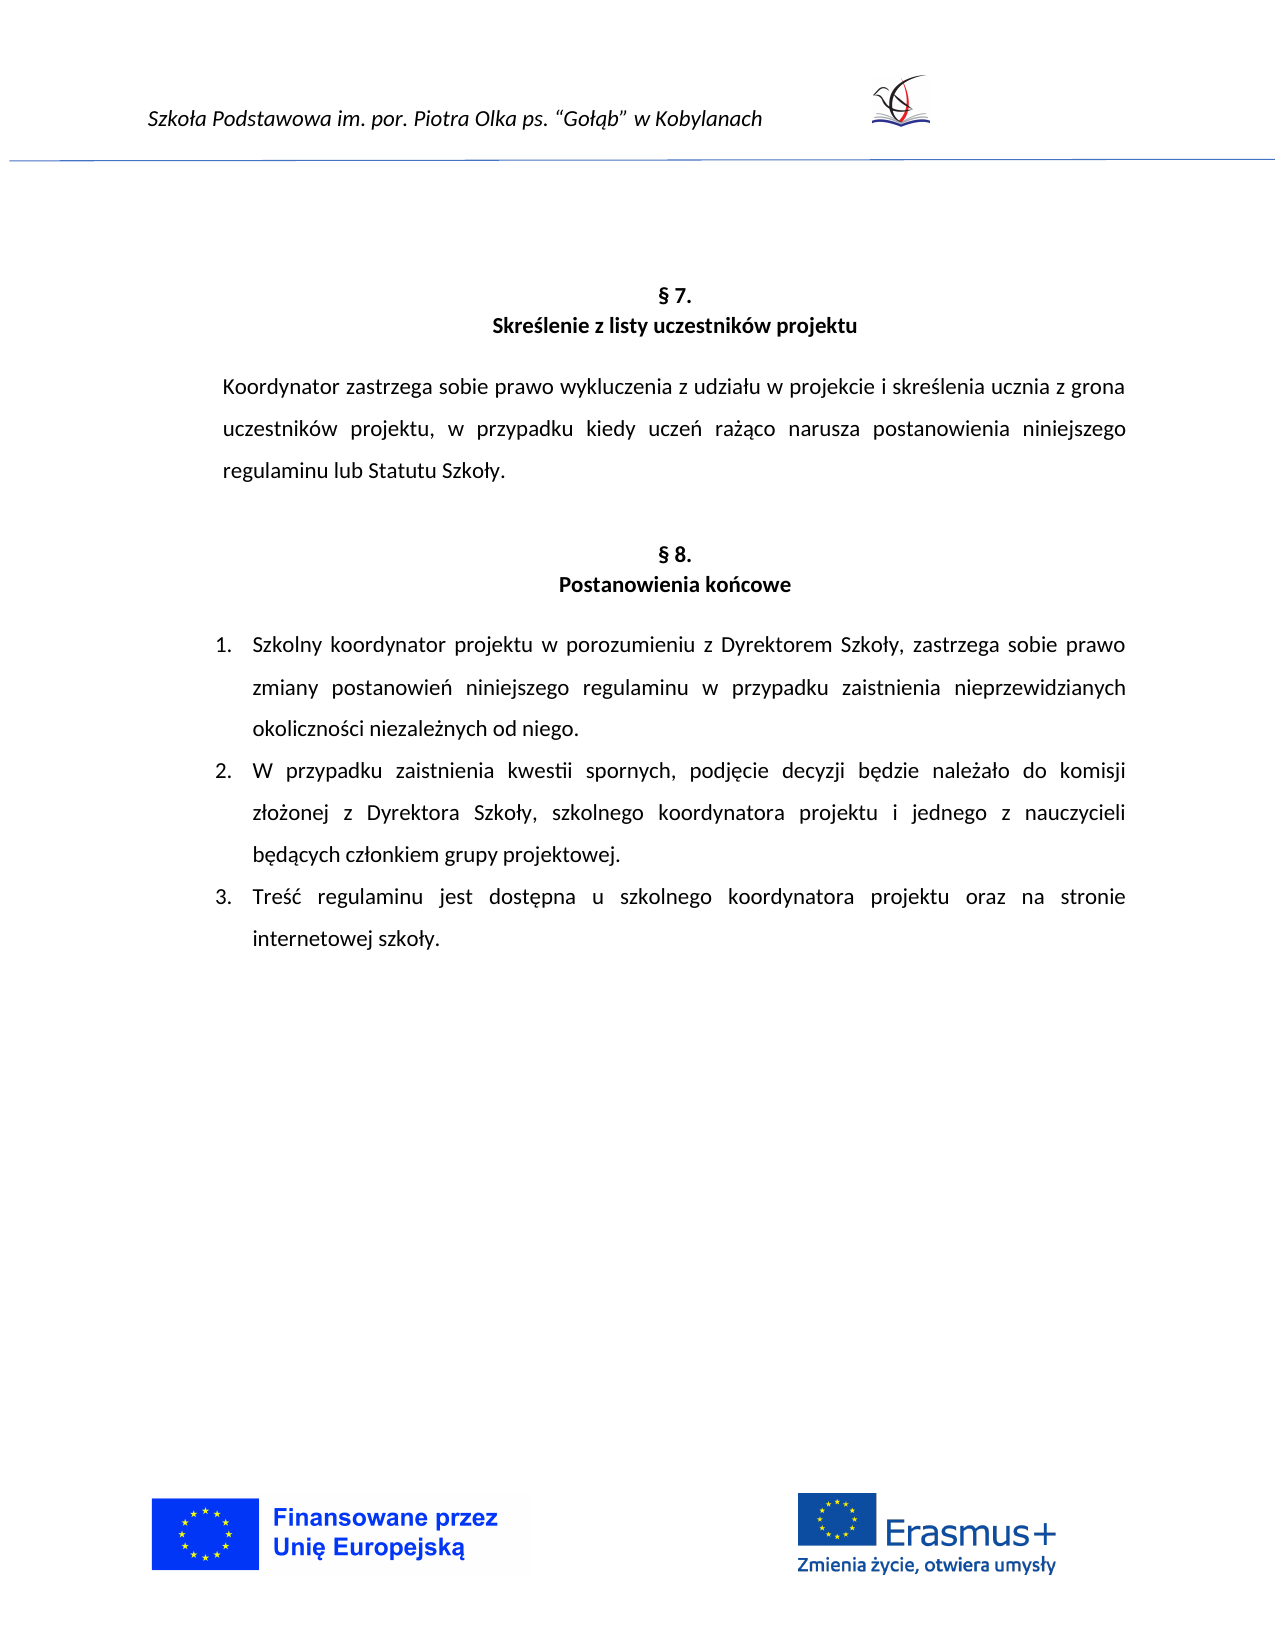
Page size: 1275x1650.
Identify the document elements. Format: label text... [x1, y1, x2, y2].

picture [147, 1494, 532, 1575]
list Koordynator zastrzega sobie prawo wykluczenia z udziału w projekcie i skreślenia ucznia z grona uczestników projektu, w przypadku kiedy uczeń rażąco narusza postanowienia niniejszego regulaminu lub Statutu Szkoły. [223, 372, 1127, 484]
list Skreślenie z listy uczestników projektu [223, 312, 1127, 340]
picture [872, 75, 930, 127]
list W przypadku zaistnienia kwestii spornych, podjęcie decyzji będzie należało do komisji złożonej z Dyrektora Szkoły, szkolnego koordynatora projektu i jednego z nauczycieli będących członkiem grupy projektowej. [215, 757, 1127, 868]
list Szkolny koordynator projektu w porozumieniu z Dyrektorem Szkoły, zastrzega sobie prawo zmiany postanowień niniejszego regulaminu w przypadku zaistnienia nieprzewidzianych okoliczności niezależnych od niego. [215, 631, 1127, 743]
list § 7. [223, 281, 1127, 309]
picture [798, 1493, 1056, 1575]
list Treść regulaminu jest dostępna u szkolnego koordynatora projektu oraz na stronie internetowej szkoły. [215, 882, 1127, 952]
list Postanowienia końcowe [223, 570, 1127, 598]
list § 8. [223, 540, 1127, 568]
